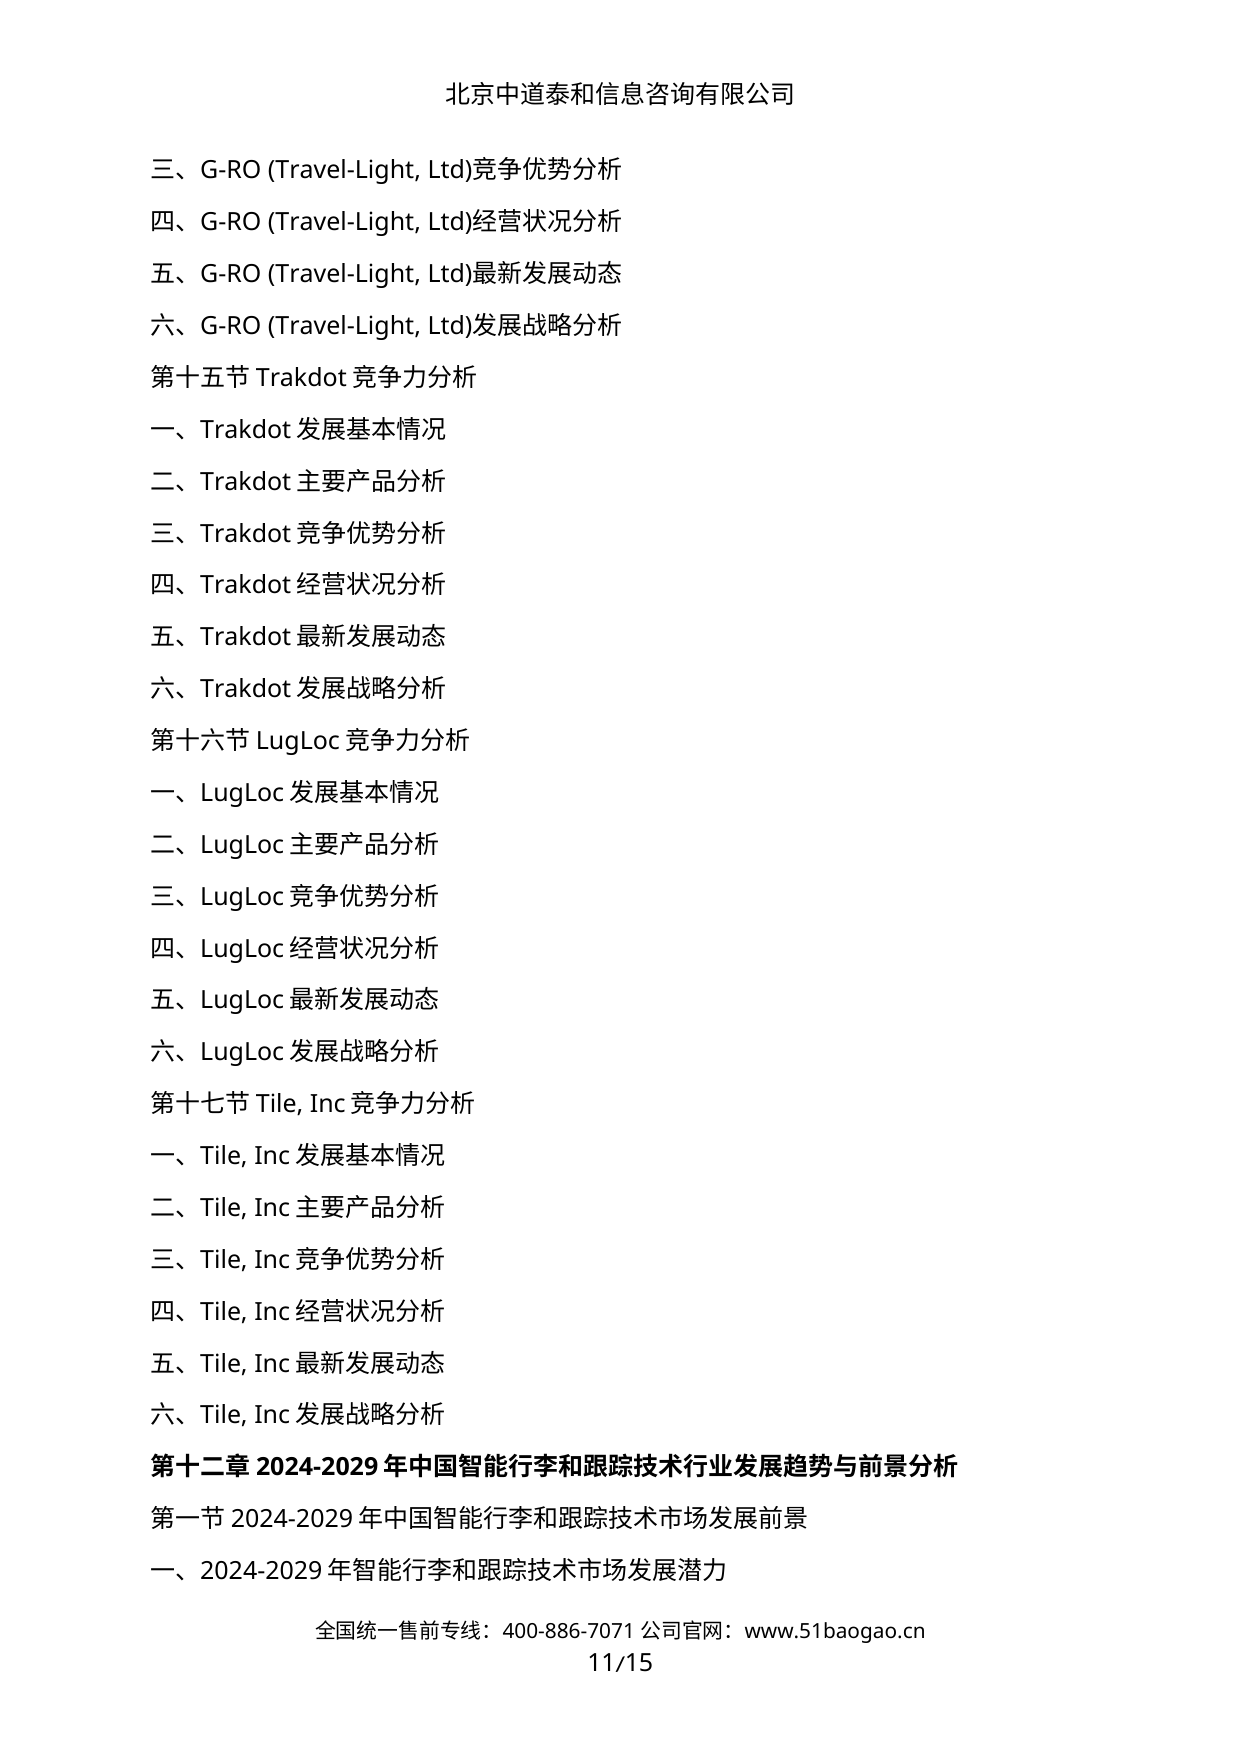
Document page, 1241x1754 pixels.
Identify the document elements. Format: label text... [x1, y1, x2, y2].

text 四、G-RO (Travel-Light, Ltd)经营状况分析 [150, 202, 1090, 238]
text 三、Trakdot竞争优势分析 [150, 513, 1090, 549]
text 五、LugLoc最新发展动态 [150, 980, 1090, 1016]
text 第一节 2024-2029年中国智能行李和跟踪技术市场发展前景 [150, 1499, 1090, 1535]
text 三、LugLoc竞争优势分析 [150, 876, 1090, 912]
text 六、Trakdot发展战略分析 [150, 669, 1090, 705]
text 一、LugLoc发展基本情况 [150, 772, 1090, 809]
text 五、Tile, Inc最新发展动态 [150, 1343, 1090, 1379]
text 二、Tile, Inc主要产品分析 [150, 1187, 1090, 1224]
text 第十六节 LugLoc竞争力分析 [150, 721, 1090, 757]
text 四、LugLoc经营状况分析 [150, 928, 1090, 964]
text 六、LugLoc发展战略分析 [150, 1032, 1090, 1068]
text 三、Tile, Inc竞争优势分析 [150, 1239, 1090, 1276]
text 六、Tile, Inc发展战略分析 [150, 1395, 1090, 1431]
text 三、G-RO (Travel-Light, Ltd)竞争优势分析 [150, 150, 1090, 186]
text 一、2024-2029年智能行李和跟踪技术市场发展潜力 [150, 1551, 1090, 1587]
text 四、Trakdot经营状况分析 [150, 565, 1090, 601]
text 一、Tile, Inc发展基本情况 [150, 1136, 1090, 1172]
text 二、Trakdot主要产品分析 [150, 461, 1090, 497]
text 第十七节 Tile, Inc竞争力分析 [150, 1084, 1090, 1120]
text 五、Trakdot最新发展动态 [150, 617, 1090, 653]
text 二、LugLoc主要产品分析 [150, 824, 1090, 861]
text 第十五节 Trakdot竞争力分析 [150, 357, 1090, 394]
text 一、Trakdot发展基本情况 [150, 409, 1090, 446]
text 六、G-RO (Travel-Light, Ltd)发展战略分析 [150, 306, 1090, 342]
text 第十二章 2024-2029年中国智能行李和跟踪技术行业发展趋势与前景分析 [150, 1447, 1090, 1483]
text 四、Tile, Inc经营状况分析 [150, 1291, 1090, 1327]
text 五、G-RO (Travel-Light, Ltd)最新发展动态 [150, 254, 1090, 290]
